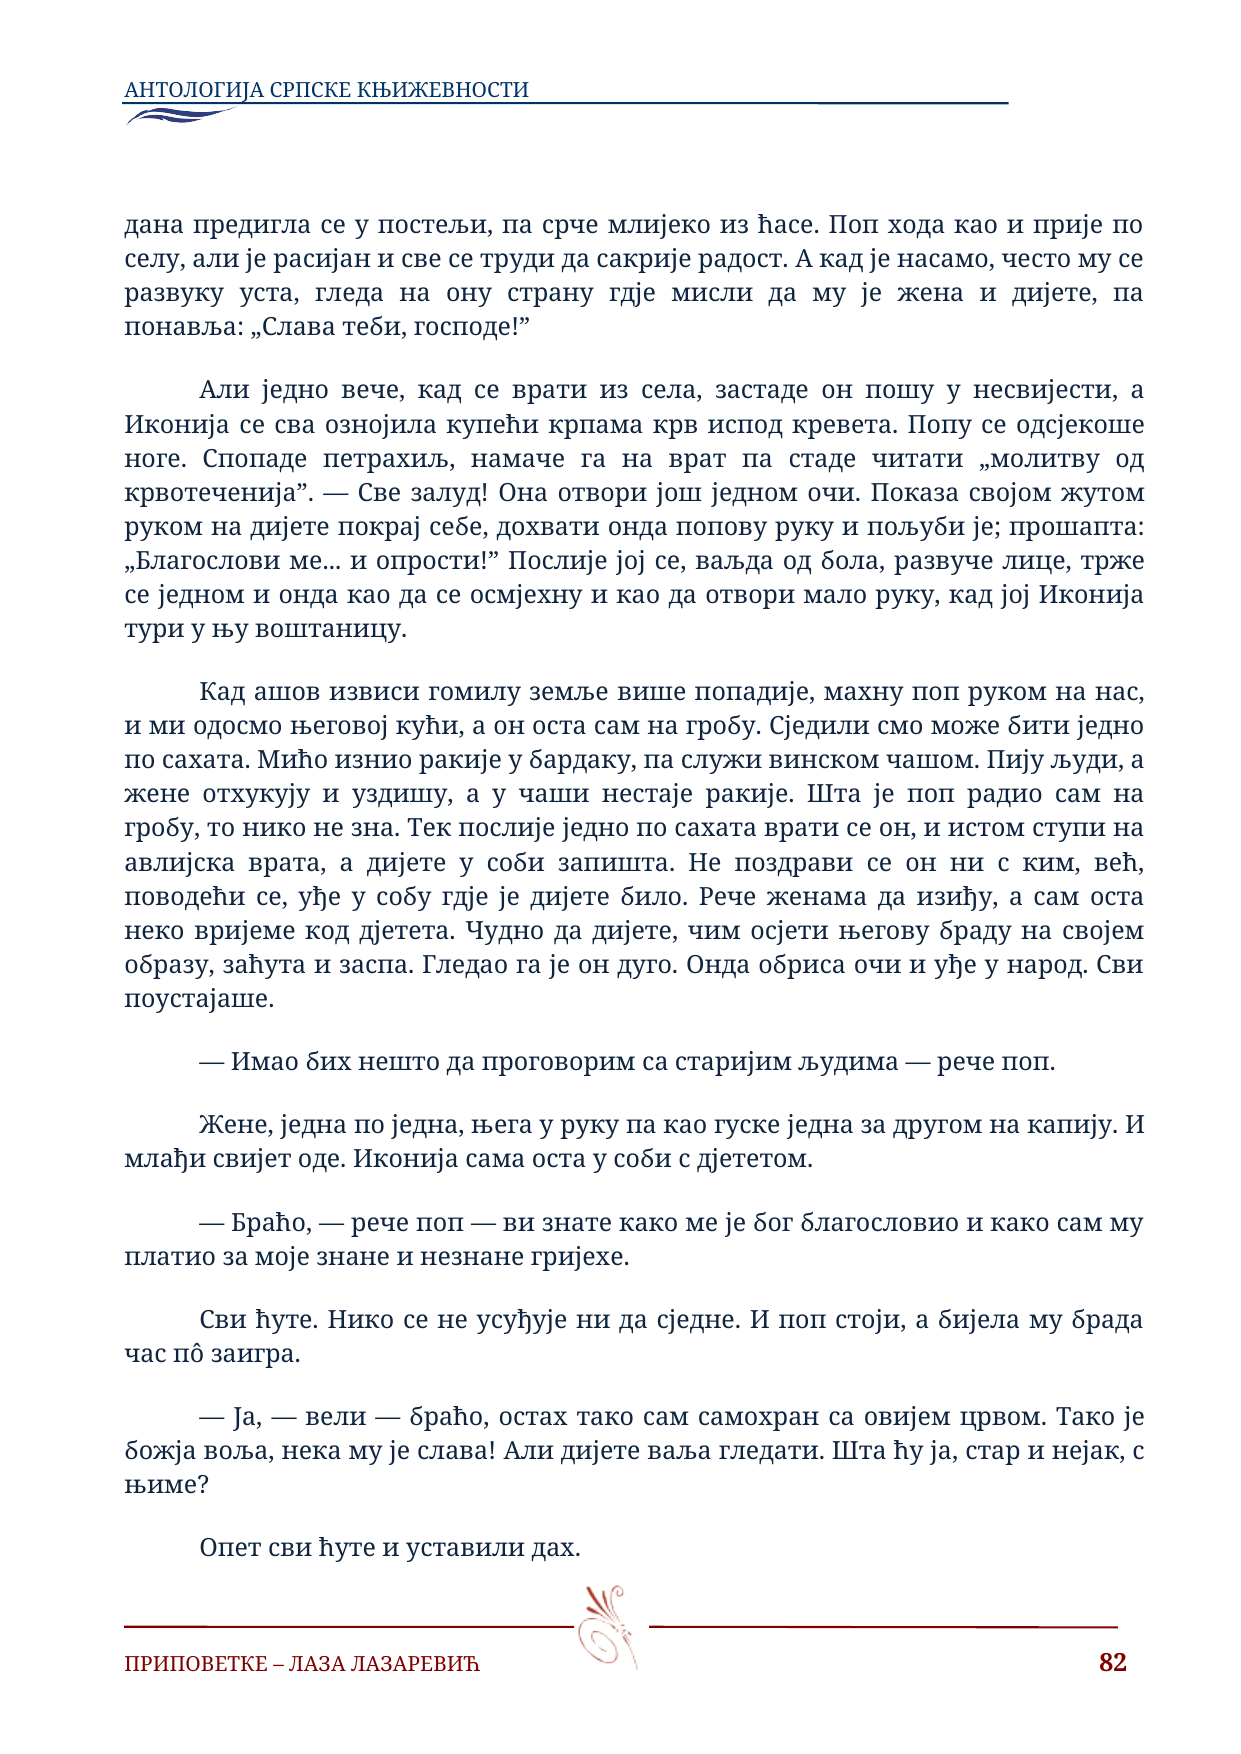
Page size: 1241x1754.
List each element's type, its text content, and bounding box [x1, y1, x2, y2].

text — Браћо, — рече поп — ви знате како ме је бог благословио и како сам му платио за моје знане и незнане гријехе. [124, 1204, 1146, 1272]
text — Имао бих нешто да проговорим са старијим људима — рече поп. [124, 1044, 1146, 1078]
text — Ја, — вели — браћо, остах тако сам самохран са овијем црвом. Тако је божја воља, нека му је слава! Али дијете ваља гледати. Шта ћу ја, стар и нејак, с њиме? [124, 1399, 1146, 1501]
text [124, 207, 1146, 343]
text Жене, једна по једна, њега у руку па као гуске једна за другом на капију. И млађи свијет оде. Иконија сама оста у соби с дјететом. [124, 1107, 1146, 1175]
text Сви ћуте. Нико се не усуђује ни да сједне. И поп стоји, а бијела му брада час пô заигра. [124, 1301, 1146, 1369]
text Опет сви ћуте и уставили дах. [124, 1530, 1146, 1564]
text Али једно вече, кад се врати из села, застаде он пошу у несвијести, а Иконија се сва ознојила купећи крпама крв испод кревета. Попу се одсјекоше ноге. Спопаде петрахиљ, намаче га на врат па стаде читати „молитву од крвотеченија”. — Све залуд! Она отвори још једном очи. Показа својом жутом руком на дијете покрај себе, дохвати онда попову руку и пољуби је; прошапта: „Благослови ме... и опрости!” Послије јој се, ваљда од бола, развуче лице, трже се једном и онда као да се осмјехну и као да отвори мало руку, кад јој Иконија тури у њу воштаницу. [124, 372, 1146, 645]
text Кад ашов извиси гомилу земље више попадије, махну поп руком на нас, и ми одосмо његовој кући, а он оста сам на гробу. Сједили смо може бити једно по сахата. Мићо изнио ракије у бардаку, па служи винском чашом. Пију људи, а жене отхукују и уздишу, а у чаши нестаје ракије. Шта је поп радио сам на гробу, то нико не зна. Тек послије једно по сахата врати се он, и истом ступи на авлијска врата, а дијете у соби запишта. Не поздрави се он ни с ким, већ, поводећи се, уђе у собу гдје је дијете било. Рече женама да изиђу, а сам оста неко вријеме код дјетета. Чудно да дијете, чим осјети његову браду на својем образу, заћута и заспа. Гледао га је он дуго. Онда обриса очи и уђе у народ. Сви поустајаше. [124, 674, 1146, 1014]
